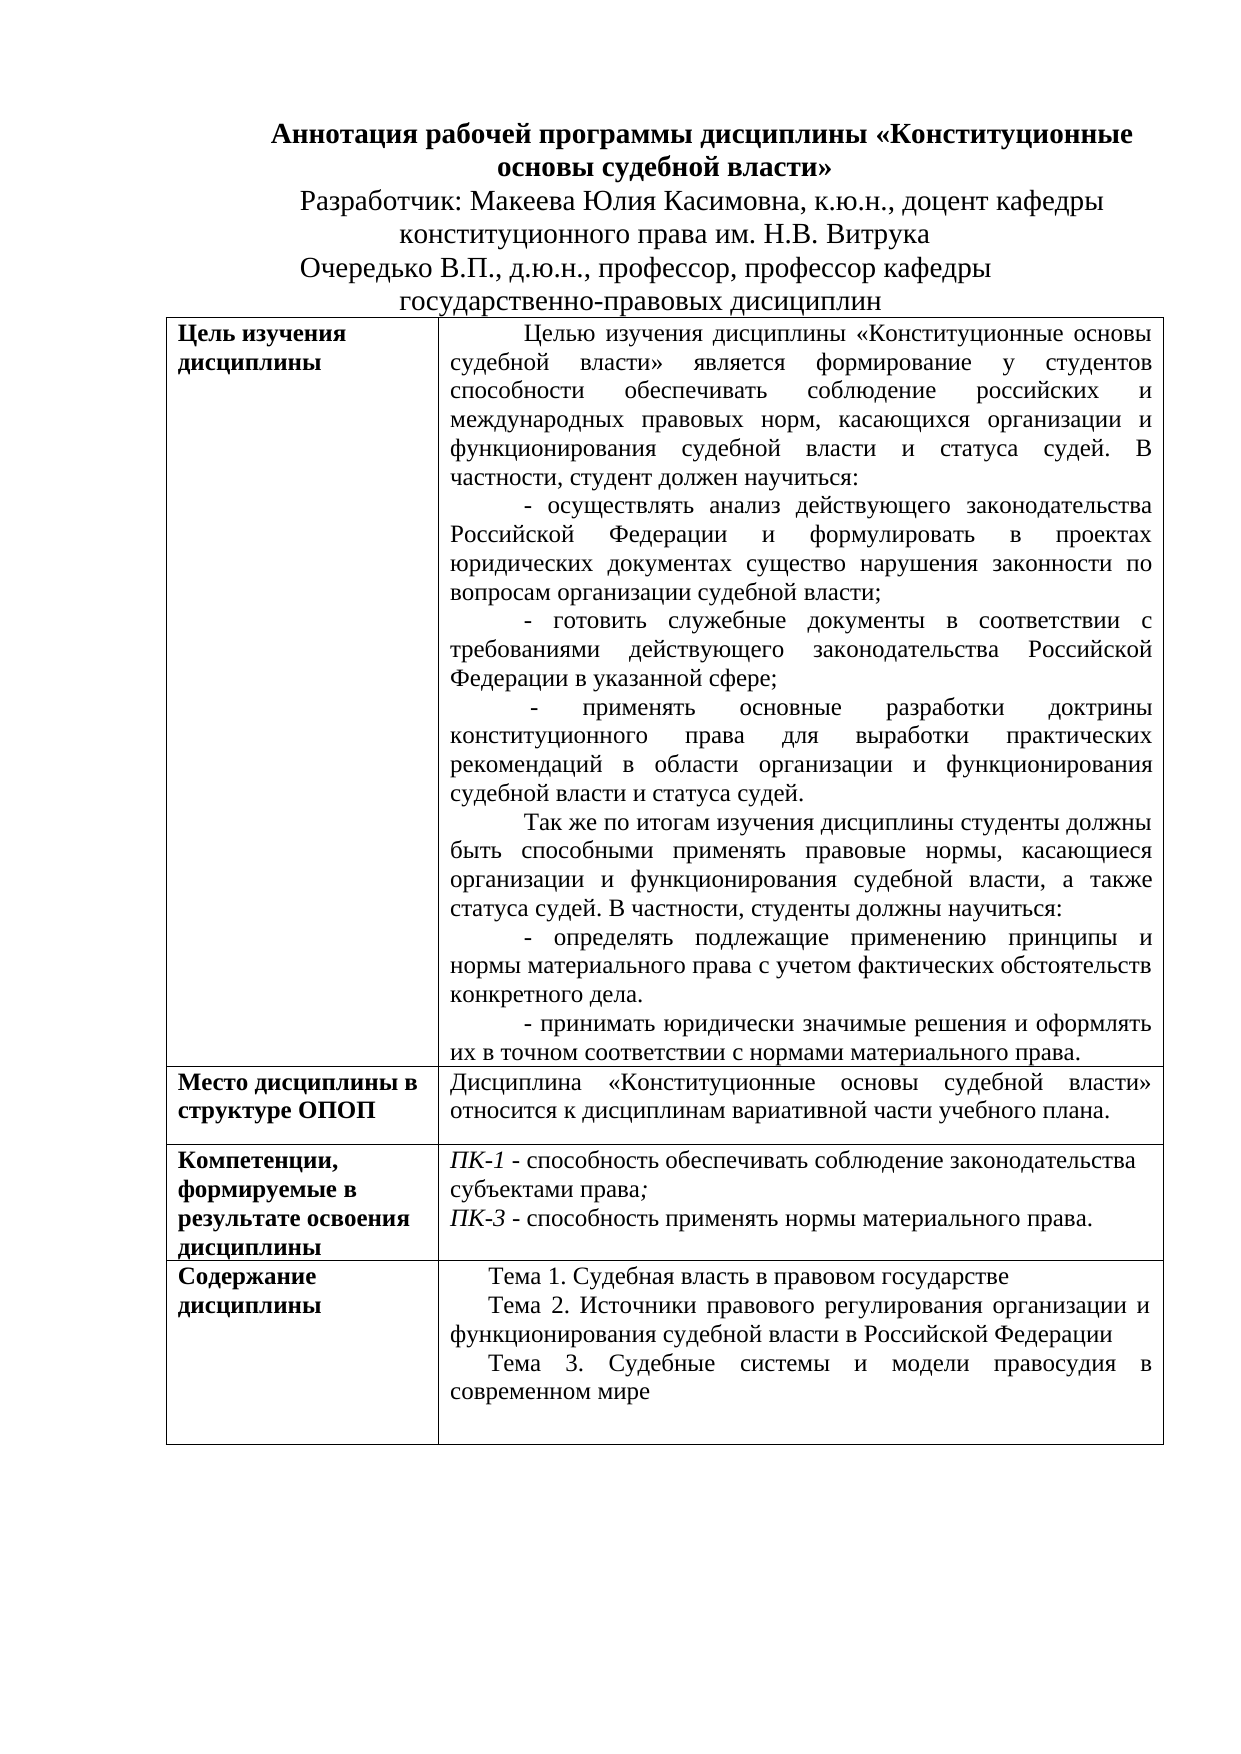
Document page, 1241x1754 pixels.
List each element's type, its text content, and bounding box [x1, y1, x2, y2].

table_cell ПК-1 - способность обеспечивать соблюдение законодательства субъектами права; ПК-3 - способность применять нормы материального права. [439, 1145, 1163, 1260]
table_header Целью изучения дисциплины «Конституционные основы судебной власти» является формирование у студентов способности обеспечивать соблюдение российских и международных правовых норм, касающихся организации и функционирования судебной власти и статуса судей. В частности, студент должен научиться: осуществлять анализ действующего законодательства Российской Федерации и формулировать в проектах юридических документах существо нарушения законности по вопросам организации судебной власти; готовить служебные документы в соответствии с требованиями действующего законодательства Российской Федерации в указанной сфере; применять основные разработки доктрины конституционного права для выработки практических рекомендаций в области организации и функционирования судебной власти и статуса судей. Так же по итогам изучения дисциплины студенты должны быть способными применять правовые нормы, касающиеся организации и функционирования судебной власти, а также статуса судей. В частности, студенты должны научиться: определять подлежащие применению принципы и нормы материального права с учетом фактических обстоятельств конкретного дела. принимать юридически значимые решения и оформлять их в точном соответствии с нормами материального права. [439, 318, 1163, 1066]
text Аннотация рабочей программы дисциплины «Конституционные основы судебной власти» [271, 116, 1135, 183]
table_cell Тема 1. Судебная власть в правовом государстве Тема 2. Источники правового регулирования организации и функционирования судебной власти в Российской Федерации Тема 3. Судебные системы и модели правосудия в современном мире [439, 1261, 1163, 1444]
table_cell Дисциплина «Конституционные основы судебной власти» относится к дисциплинам вариативной части учебного плана. [439, 1067, 1163, 1144]
table_cell Компетенции, формируемые в результате освоения дисциплины [167, 1145, 438, 1260]
text Очередько В.П., д.ю.н., профессор, профессор кафедры государственно-правовых дисициплин [299, 250, 1106, 317]
table_cell Содержание дисциплины [167, 1261, 438, 1444]
text Разработчик: Макеева Юлия Касимовна, к.ю.н., доцент кафедры конституционного права им. Н.В. Витрука [299, 183, 1106, 250]
table_cell Место дисциплины в структуре ОПОП [167, 1067, 438, 1144]
table_header Цель изучения дисциплины [167, 318, 438, 1066]
